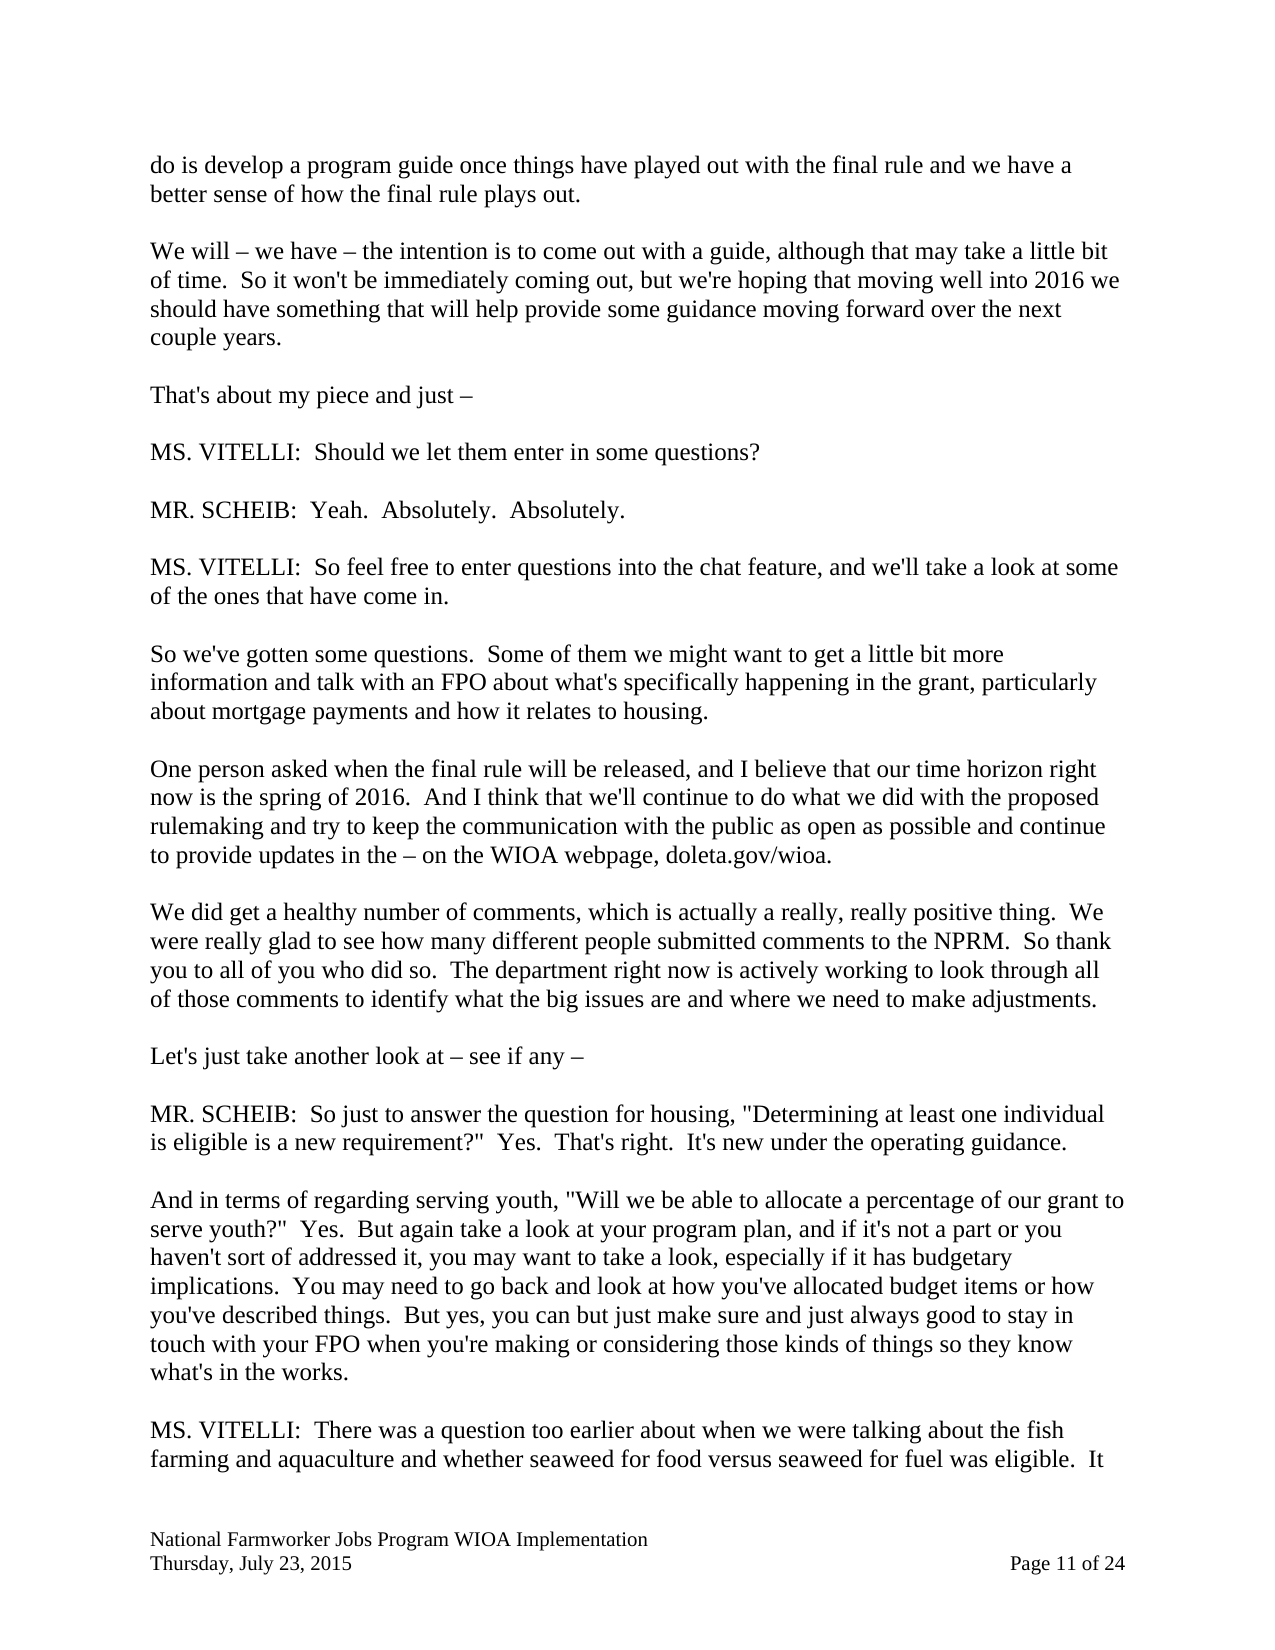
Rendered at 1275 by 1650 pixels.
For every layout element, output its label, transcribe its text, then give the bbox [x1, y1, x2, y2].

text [150, 1415, 1125, 1472]
text That's about my piece and just – [150, 380, 1125, 409]
text One person asked when the final rule will be released, and I believe that our time horizon right now is the spring of 2016. And I think that we'll continue to do what we did with the proposed rulemaking and try to keep the communication with the public as open as possible and continue to provide updates in the – on the WIOA webpage, doleta.gov/wioa. [150, 754, 1125, 869]
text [150, 150, 1125, 207]
text MS. VITELLI: So feel free to enter questions into the chat feature, and we'll take a look at some of the ones that have come in. [150, 552, 1125, 610]
text And in terms of regarding serving youth, "Will we be able to allocate a percentage of our grant to serve youth?" Yes. But again take a look at your program plan, and if it's not a part or you haven't sort of addressed it, you may want to take a look, especially if it has budgetary implications. You may need to go back and look at how you've allocated budget items or how you've described things. But yes, you can but just make sure and just always good to stay in touch with your FPO when you're making or considering those kinds of things so they know what's in the works. [150, 1185, 1125, 1386]
text Let's just take another look at – see if any – [150, 1041, 1125, 1070]
text MS. VITELLI: Should we let them enter in some questions? [150, 437, 1125, 466]
text We did get a healthy number of comments, which is actually a really, really positive thing. We were really glad to see how many different people submitted comments to the NPRM. So thank you to all of you who did so. The department right now is actively working to look through all of those comments to identify what the big issues are and where we need to make adjustments. [150, 897, 1125, 1012]
text MR. SCHEIB: So just to answer the question for housing, "Determining at least one individual is eligible is a new requirement?" Yes. That's right. It's new under the operating guidance. [150, 1099, 1125, 1156]
text We will – we have – the intention is to come out with a guide, although that may take a little bit of time. So it won't be immediately coming out, but we're hoping that moving well into 2016 we should have something that will help provide some guidance moving forward over the next couple years. [150, 236, 1125, 351]
text So we've gotten some questions. Some of them we might want to get a little bit more information and talk with an FPO about what's specifically happening in the grant, particularly about mortgage payments and how it relates to housing. [150, 639, 1125, 725]
text MR. SCHEIB: Yeah. Absolutely. Absolutely. [150, 495, 1125, 524]
